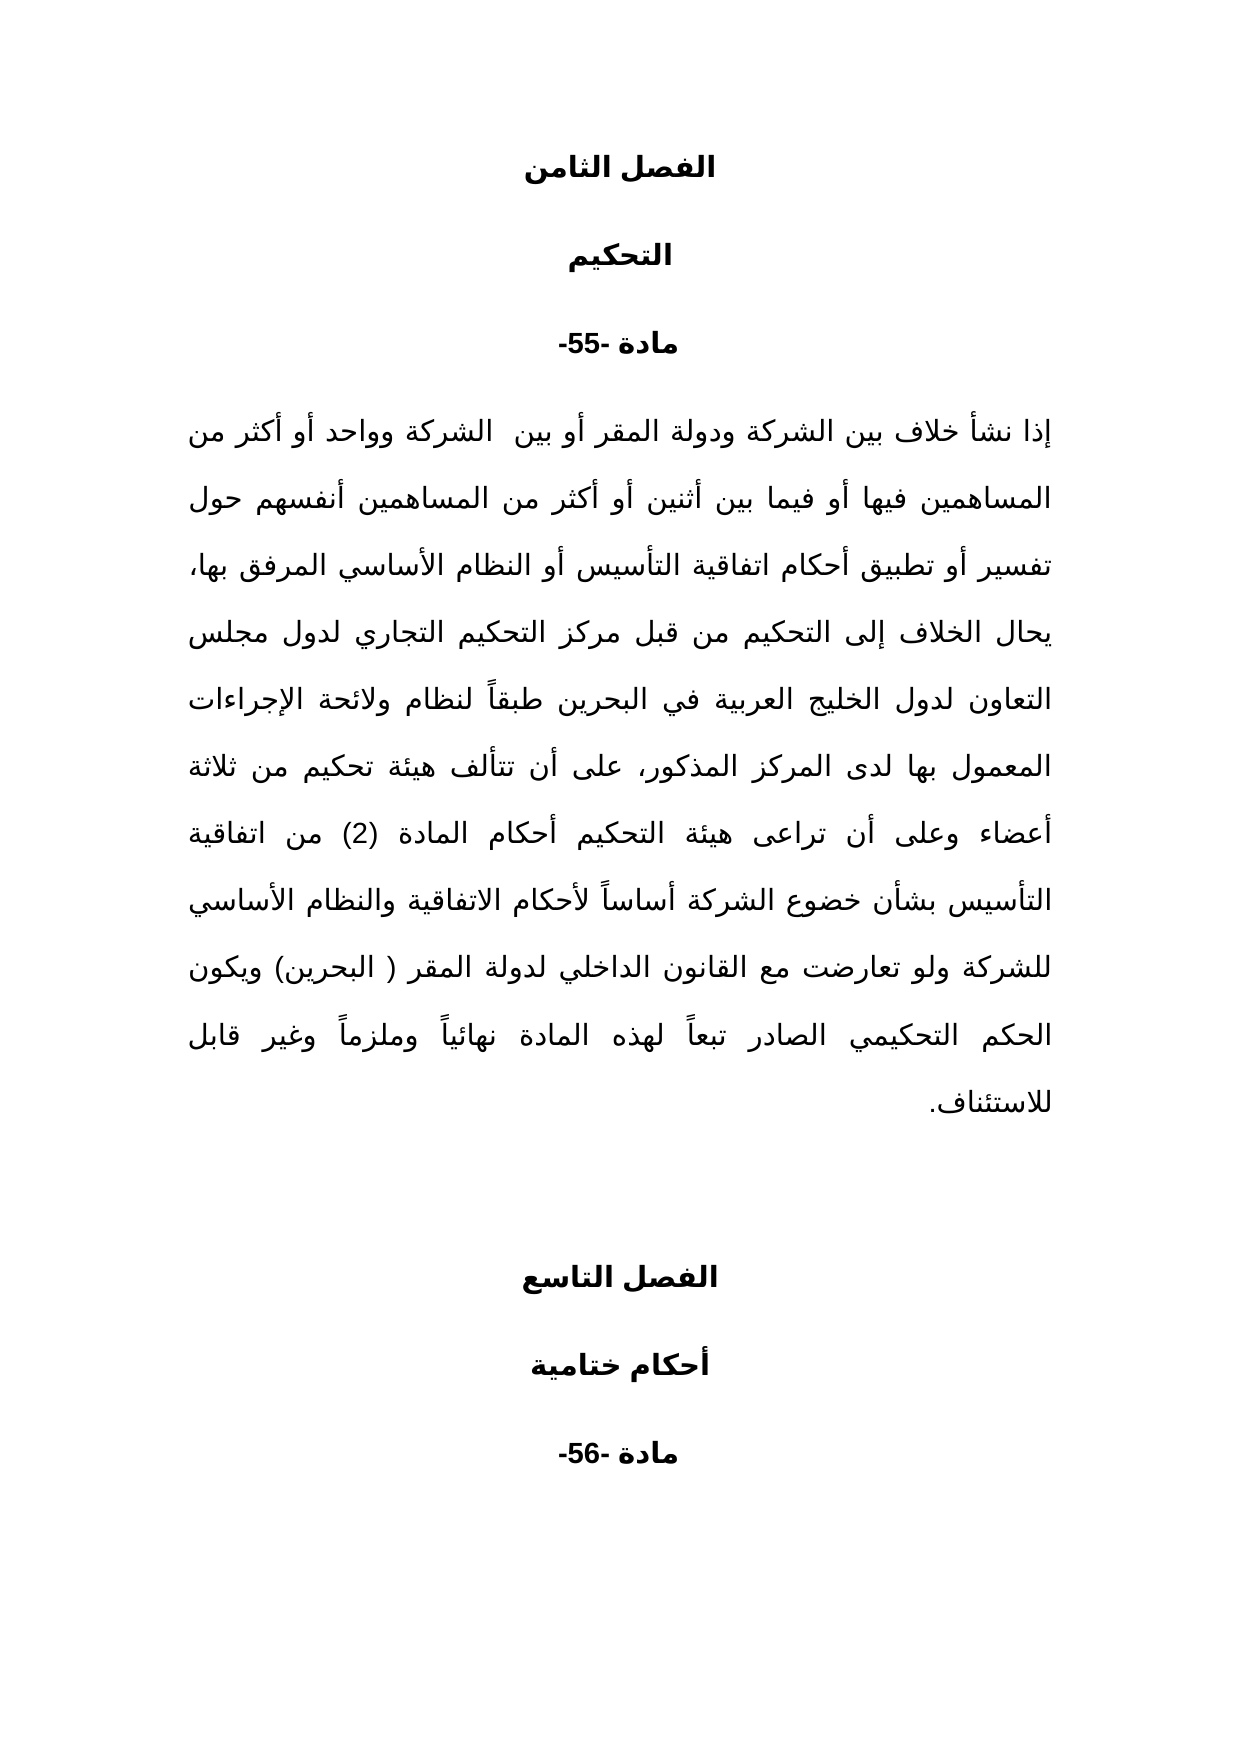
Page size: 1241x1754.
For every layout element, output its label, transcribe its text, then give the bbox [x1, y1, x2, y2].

text إذا نشأ خلاف بين الشركة ودولة المقر أو بين الشركة وواحد أو أكثر من المساهمين فيها أو فيما بين أثنين أو أكثر من المساهمين أنفسهم حول تفسير أو تطبيق أحكام اتفاقية التأسيس أو النظام الأساسي المرفق بها، يحال الخلاف إلى التحكيم من قبل مركز التحكيم التجاري لدول مجلس التعاون لدول الخليج العربية في البحرين طبقاً لنظام ولائحة الإجراءات المعمول بها لدى المركز المذكور، على أن تتألف هيئة تحكيم من ثلاثة أعضاء وعلى أن تراعى هيئة التحكيم أحكام المادة (2) من اتفاقية التأسيس بشأن خضوع الشركة أساساً لأحكام الاتفاقية والنظام الأساسي للشركة ولو تعارضت مع القانون الداخلي لدولة المقر ( البحرين) ويكون الحكم التحكيمي الصادر تبعاً لهذه المادة نهائياً وملزماً وغير قابل للاستئناف. [187, 414, 1053, 1118]
list مادة -55- [187, 326, 1050, 359]
text الفصل التاسع [187, 1260, 1053, 1294]
text أحكام ختامية [187, 1348, 1053, 1382]
text التحكيم [187, 238, 1053, 271]
list مادة -56- [187, 1436, 1050, 1470]
text الفصل الثامن [187, 150, 1053, 183]
